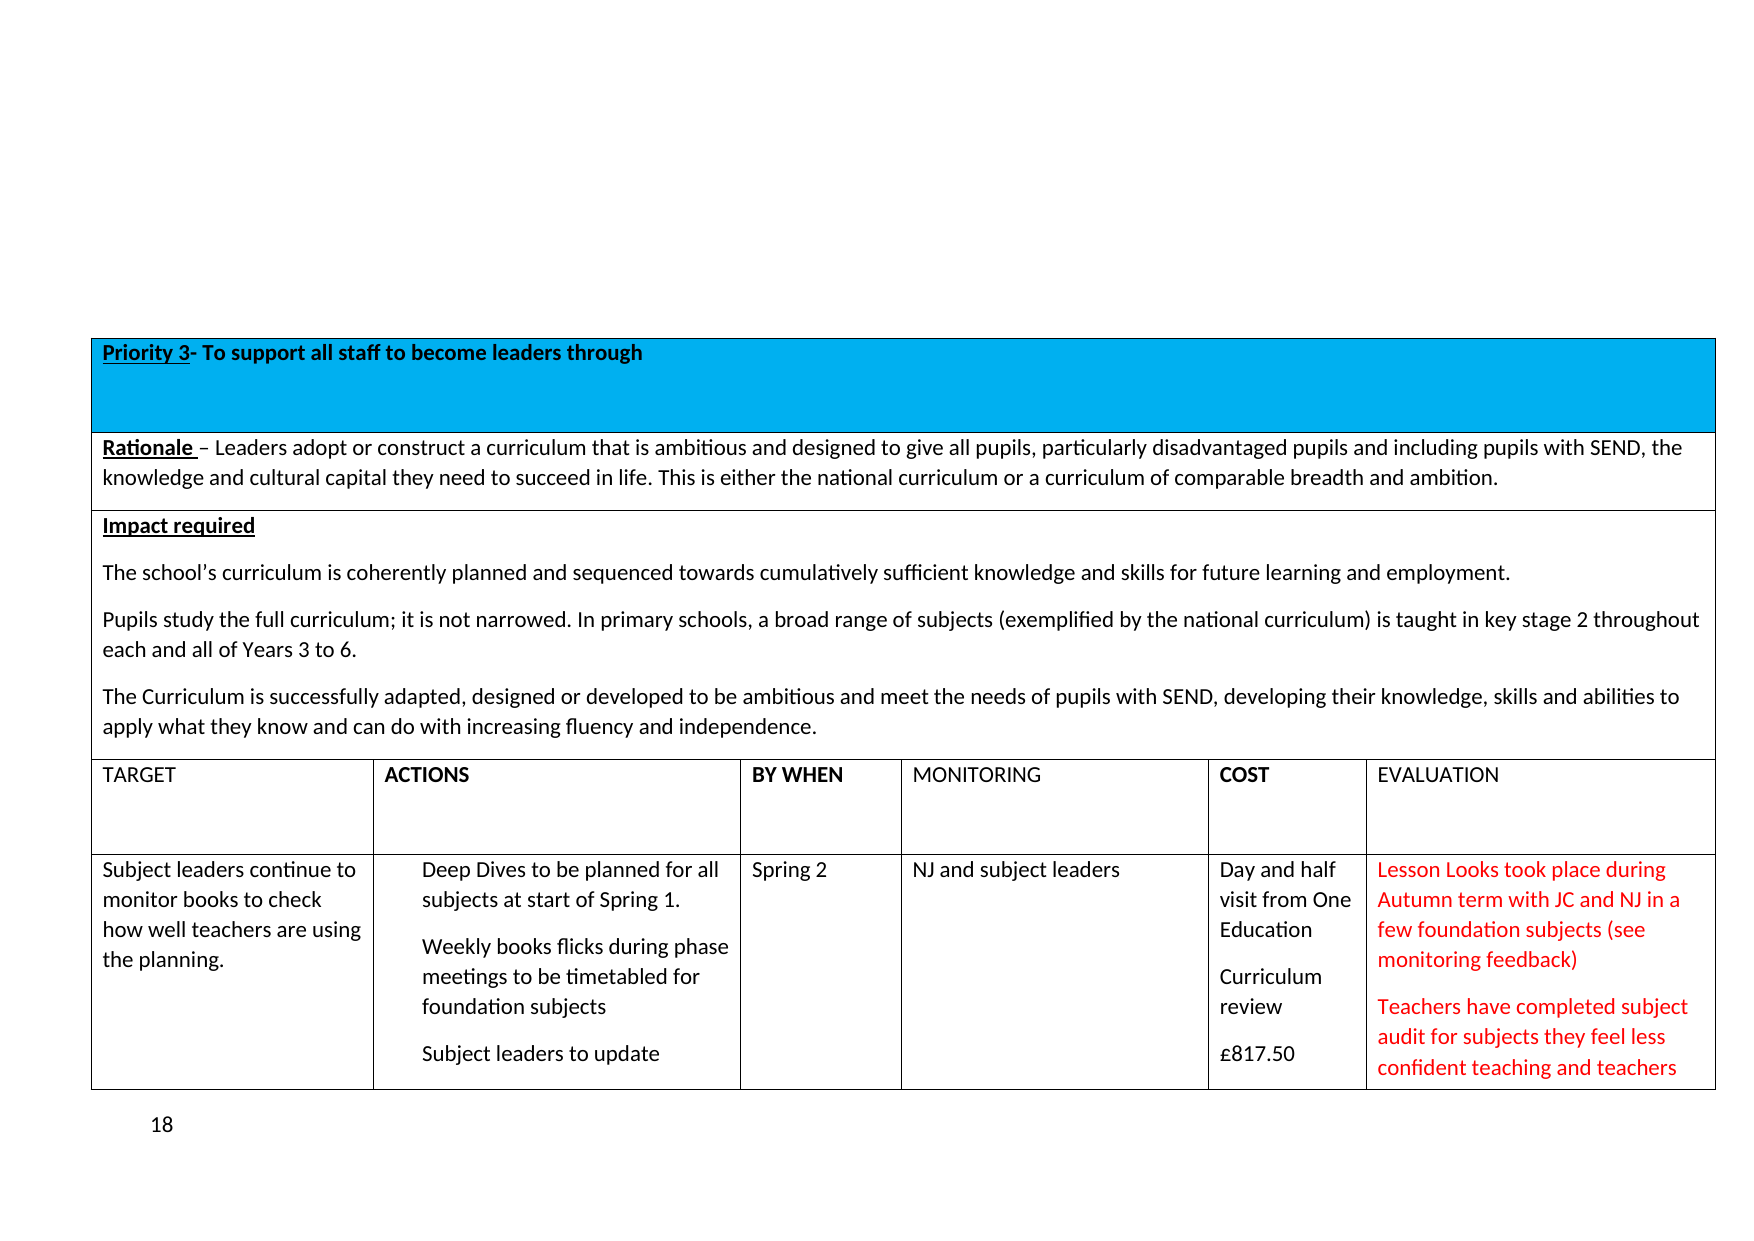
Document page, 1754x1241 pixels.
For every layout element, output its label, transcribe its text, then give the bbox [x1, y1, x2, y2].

table_cell Impact required The school’s curriculum is coherently planned and sequenced towards cumulatively sufficient knowledge and skills for future learning and employment. Pupils study the full curriculum; it is not narrowed. In primary schools, a broad range of subjects (exemplified by the national curriculum) is taught in key stage 2 throughout each and all of Years 3 to 6. The Curriculum is successfully adapted, designed or developed to be ambitious and meet the needs of pupils with SEND, developing their knowledge, skills and abilities to apply what they know and can do with increasing fluency and independence. [92, 511, 1715, 759]
table_cell EVALUATION [1367, 760, 1715, 854]
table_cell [374, 855, 740, 1089]
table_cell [1367, 855, 1715, 1089]
table_cell MONITORING [902, 760, 1208, 854]
table_cell TARGET [92, 760, 373, 854]
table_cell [1209, 855, 1366, 1089]
table_cell COST [1209, 760, 1366, 854]
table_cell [92, 855, 373, 1089]
table_header Priority 3- To support all staff to become leaders through [92, 339, 1715, 432]
table_cell BY WHEN [741, 760, 901, 854]
table_cell Rationale – Leaders adopt or construct a curriculum that is ambitious and designed to give all pupils, particularly disadvantaged pupils and including pupils with SEND, the knowledge and cultural capital they need to succeed in life. This is either the national curriculum or a curriculum of comparable breadth and ambition. [92, 433, 1715, 510]
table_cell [902, 855, 1208, 1089]
table_cell ACTIONS [374, 760, 740, 854]
table_cell Spring 2 [741, 855, 901, 1089]
